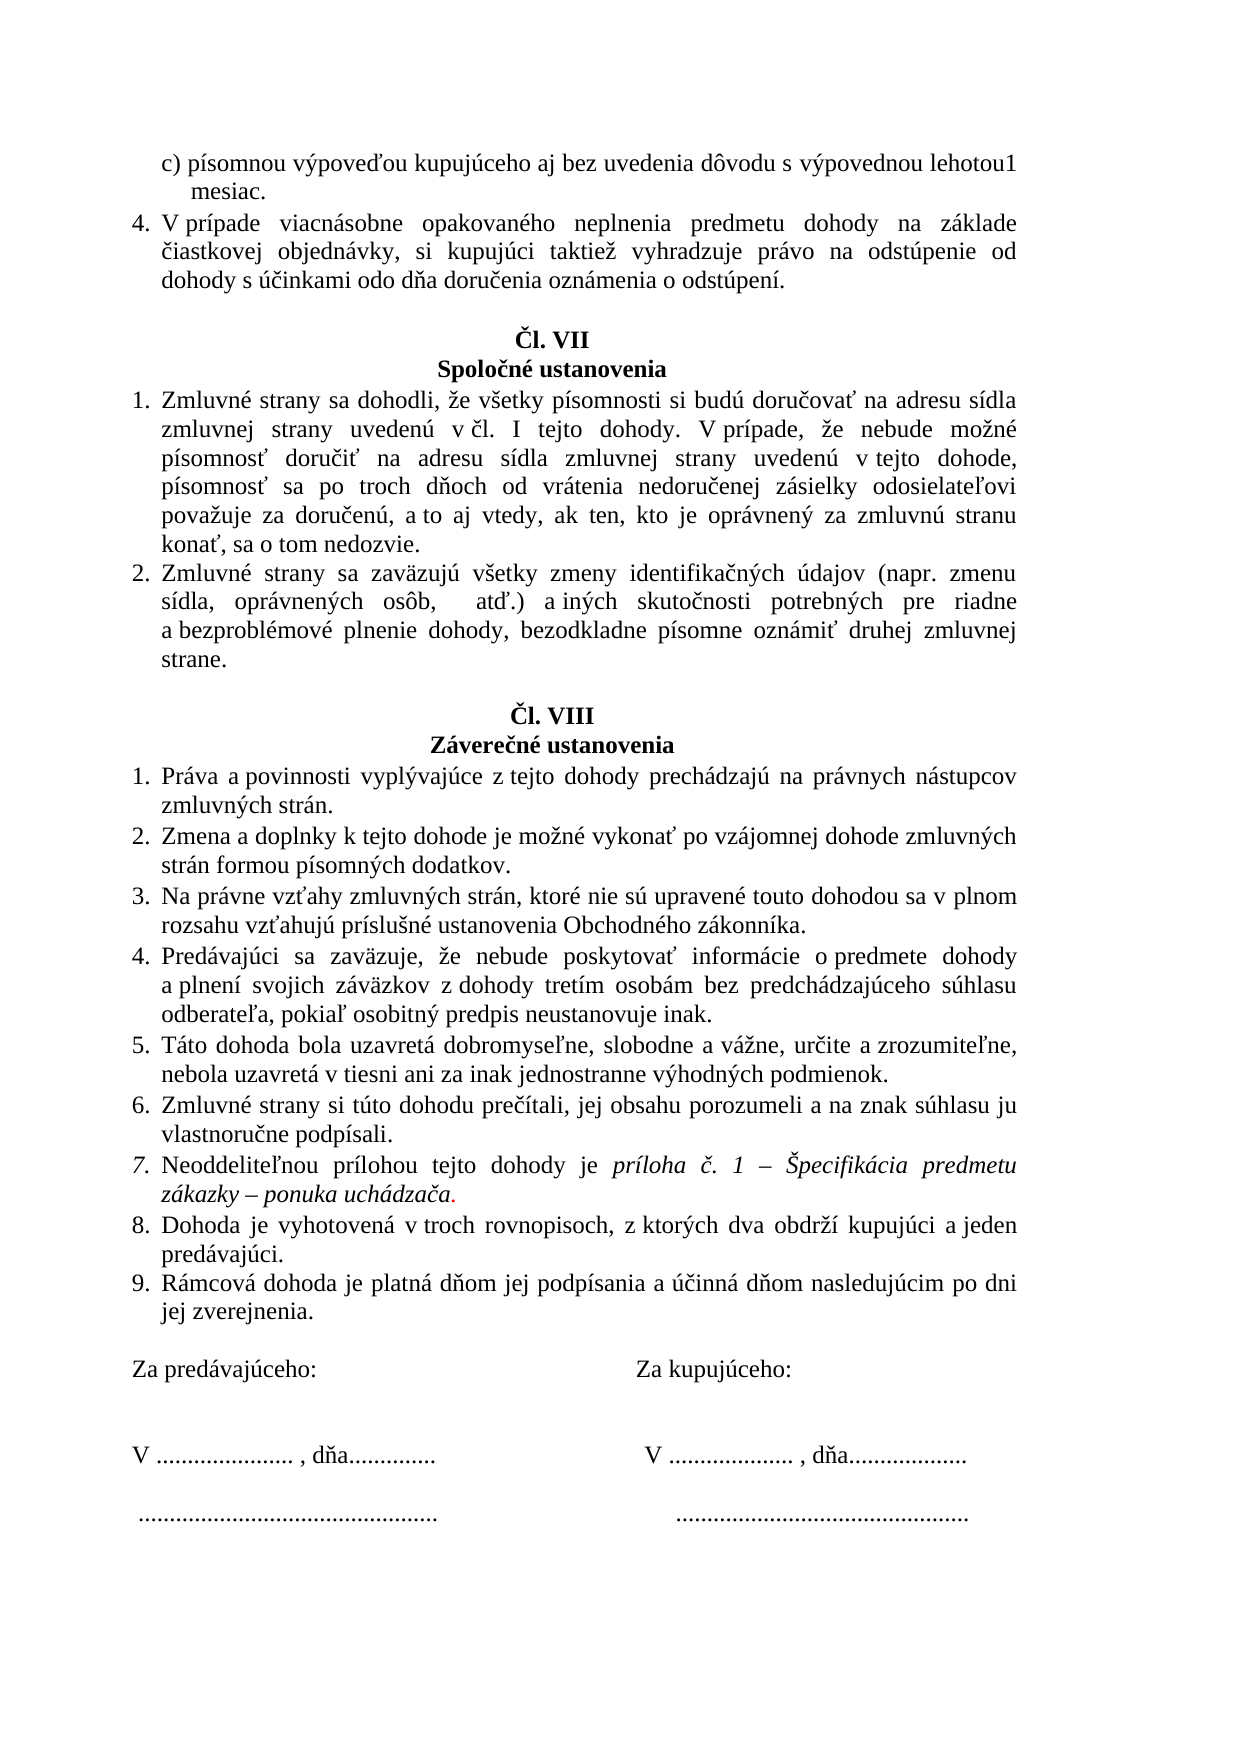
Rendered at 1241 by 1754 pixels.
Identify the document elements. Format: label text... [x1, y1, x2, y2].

list Zmena a doplnky k tejto dohode je možné vykonať po vzájomnej dohode zmluvných strán formou písomných dodatkov. [132, 821, 1017, 879]
list Zmluvné strany sa zaväzujú všetky zmeny identifikačných údajov (napr. zmenu sídla, oprávnených osôb, atď.) a iných skutočnosti potrebných pre riadne a bezproblémové plnenie dohody, bezodkladne písomne oznámiť druhej zmluvnej strane. [132, 558, 1017, 673]
text V ...................... , dňa.............. V .................... , dňa................... [132, 1440, 1018, 1469]
text ................................................ ............................................... [132, 1498, 1018, 1526]
list Dohoda je vyhotovená v troch rovnopisoch, z ktorých dva obdrží kupujúci a jeden predávajúci. [132, 1210, 1017, 1268]
list Zmluvné strany si túto dohodu prečítali, jej obsahu porozumeli a na znak súhlasu ju vlastnoručne podpísali. [132, 1090, 1017, 1148]
list Na právne vzťahy zmluvných strán, ktoré nie sú upravené touto dohodou sa v plnom rozsahu vzťahujú príslušné ustanovenia Obchodného zákonníka. [132, 881, 1017, 939]
list Táto dohoda bola uzavretá dobromyseľne, slobodne a vážne, určite a zrozumiteľne, nebola uzavretá v tiesni ani za inak jednostranne výhodných podmienok. [132, 1030, 1017, 1088]
text Záverečné ustanovenia [132, 730, 972, 759]
text Za predávajúceho: Za kupujúceho: [132, 1354, 1018, 1383]
list Zmluvné strany sa dohodli, že všetky písomnosti si budú doručovať na adresu sídla zmluvnej strany uvedenú v čl. I tejto dohody. V prípade, že nebude možné písomnosť doručiť na adresu sídla zmluvnej strany uvedenú v tejto dohode, písomnosť sa po troch dňoch od vrátenia nedoručenej zásielky odosielateľovi považuje za doručenú, a to aj vtedy, ak ten, kto je oprávnený za zmluvnú stranu konať, sa o tom nedozvie. [132, 385, 1017, 558]
text Čl. VIII [132, 701, 972, 730]
text Čl. VII [132, 325, 972, 354]
list V prípade viacnásobne opakovaného neplnenia predmetu dohody na základe čiastkovej objednávky, si kupujúci taktiež vyhradzuje právo na odstúpenie od dohody s účinkami odo dňa doručenia oznámenia o odstúpení. [132, 208, 1017, 294]
list Neoddeliteľnou prílohou tejto dohody je príloha č. 1 – Špecifikácia predmetu zákazky – ponuka uchádzača. [132, 1150, 1017, 1208]
list Predávajúci sa zaväzuje, že nebude poskytovať informácie o predmete dohody a plnení svojich záväzkov z dohody tretím osobám bez predchádzajúceho súhlasu odberateľa, pokiaľ osobitný predpis neustanovuje inak. [132, 941, 1017, 1028]
text Spoločné ustanovenia [132, 354, 972, 383]
text c) písomnou výpoveďou kupujúceho aj bez uvedenia dôvodu s výpovednou lehotou1 mesiac. [161, 148, 1017, 205]
list Rámcová dohoda je platná dňom jej podpísania a účinná dňom nasledujúcim po dni jej zverejnenia. [132, 1268, 1017, 1325]
list Práva a povinnosti vyplývajúce z tejto dohody prechádzajú na právnych nástupcov zmluvných strán. [132, 761, 1017, 819]
